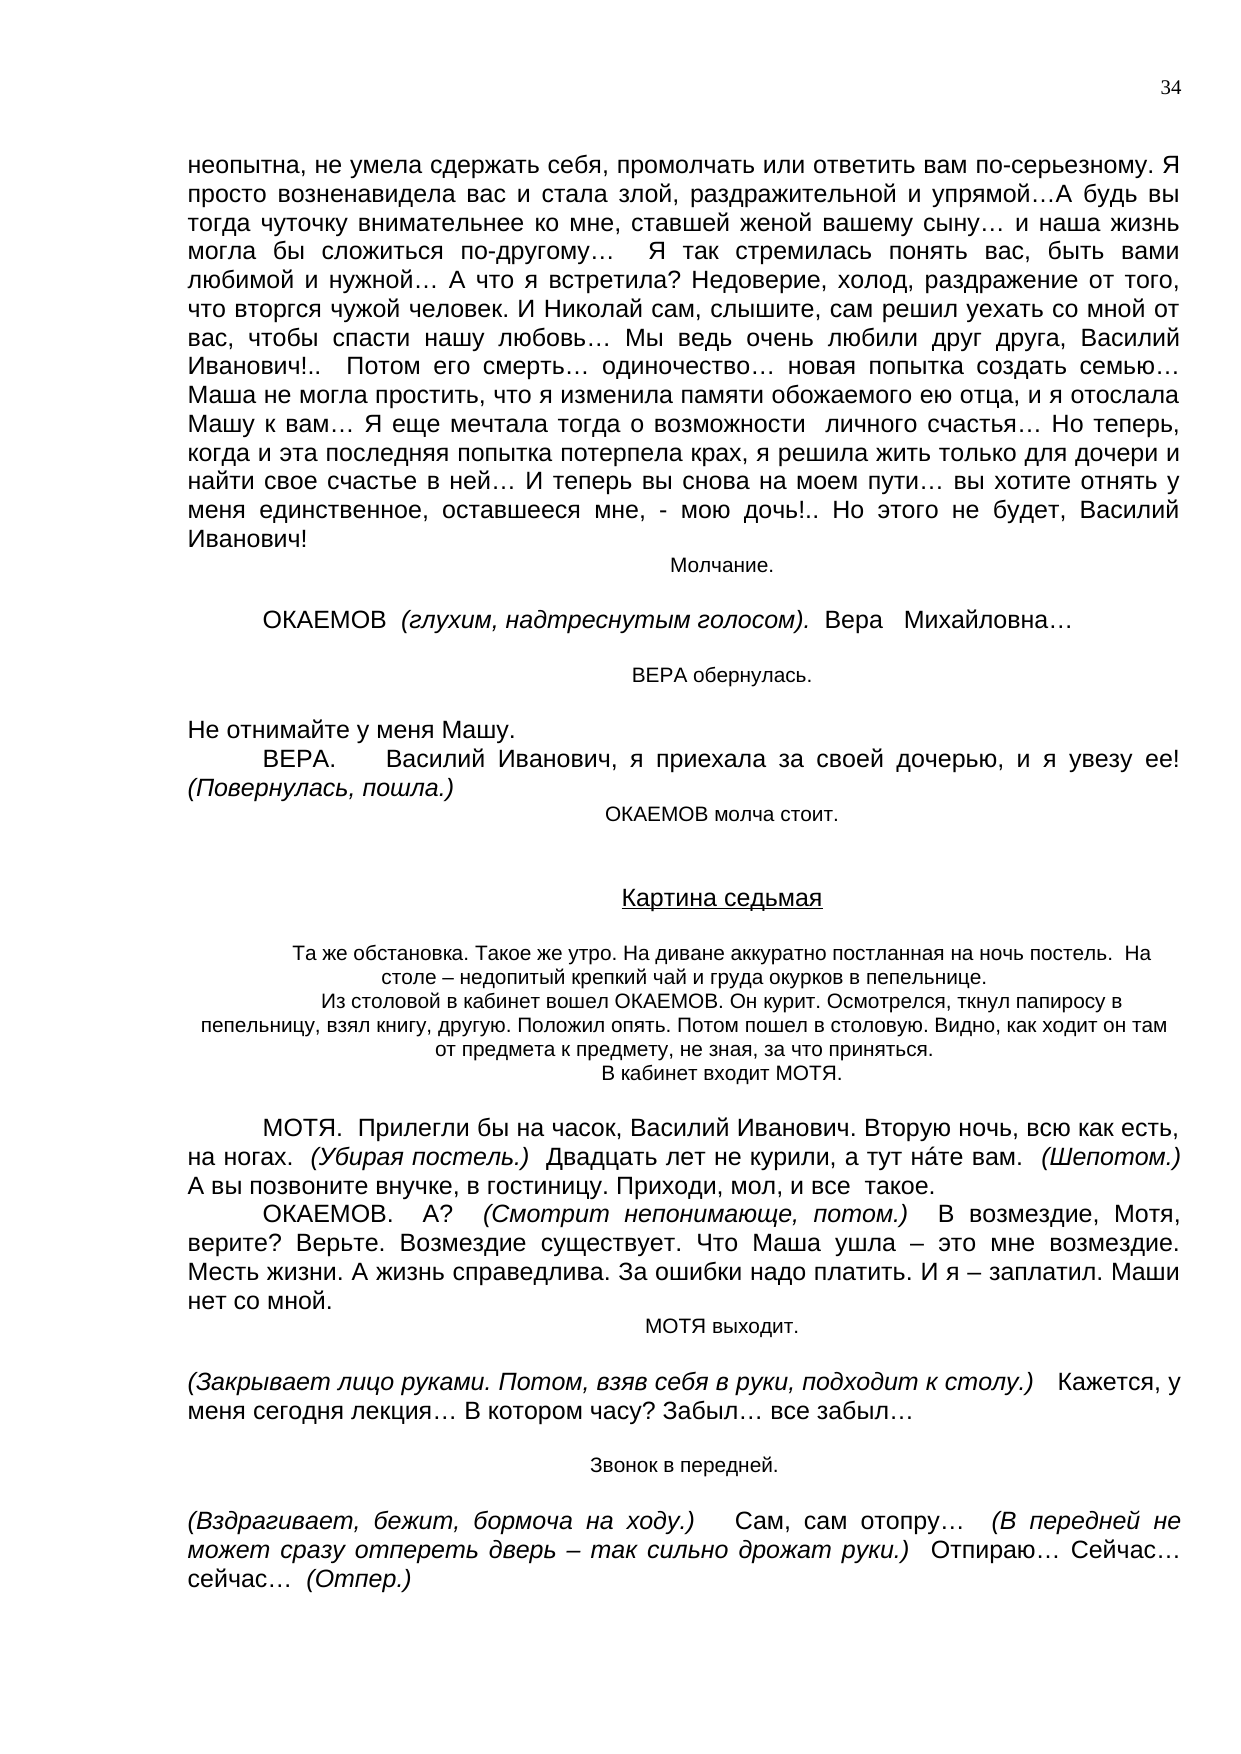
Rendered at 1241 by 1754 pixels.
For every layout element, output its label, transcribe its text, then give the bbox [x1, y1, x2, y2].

text ОКАЕМОВ (глухим, надтреснутым голосом). Вера Михайловна… [187, 605, 1181, 634]
text МОТЯ выходит. [187, 1314, 1181, 1338]
text Молчание. [187, 552, 1181, 576]
text В кабинет входит МОТЯ. [187, 1060, 1181, 1084]
text Из столовой в кабинет вошел ОКАЕМОВ. Он курит. Осмотрелся, ткнул папиросу в пепельницу, взял книгу, другую. Положил опять. Потом пошел в столовую. Видно, как ходит он там от предмета к предмету, не зная, за что приняться. [187, 988, 1181, 1060]
text ВЕРА обернулась. [187, 663, 1181, 687]
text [187, 150, 1181, 552]
text (Вздрагивает, бежит, бормоча на ходу.) Сам, сам отопру… (В передней не может сразу отпереть дверь – так сильно дрожат руки.) Отпираю… Сейчас… сейчас… (Отпер.) [187, 1506, 1181, 1592]
text ОКАЕМОВ. А? (Смотрит непонимающе, потом.) В возмездие, Мотя, верите? Верьте. Возмездие существует. Что Маша ушла – это мне возмездие. Месть жизни. А жизнь справедлива. За ошибки надо платить. И я – заплатил. Маши нет со мной. [187, 1199, 1181, 1314]
text Не отнимайте у меня Машу. [187, 715, 1181, 744]
text Та же обстановка. Такое же утро. На диване аккуратно постланная на ночь постель. На столе – недопитый крепкий чай и груда окурков в пепельнице. [187, 941, 1181, 988]
text Звонок в передней. [187, 1453, 1181, 1477]
text ОКАЕМОВ молча стоит. [187, 802, 1181, 826]
text Картина седьмая [187, 883, 1181, 912]
text ВЕРА. Василий Иванович, я приехала за своей дочерью, и я увезу ее! (Повернулась, пошла.) [187, 744, 1181, 802]
text МОТЯ. Прилегли бы на часок, Василий Иванович. Вторую ночь, всю как есть, на ногах. (Убирая постель.) Двадцать лет не курили, а тут нáте вам. (Шепотом.) А вы позвоните внучке, в гостиницу. Приходи, мол, и все такое. [187, 1113, 1181, 1199]
text (Закрывает лицо руками. Потом, взяв себя в руки, подходит к столу.) Кажется, у меня сегодня лекция… В котором часу? Забыл… все забыл… [187, 1367, 1181, 1424]
